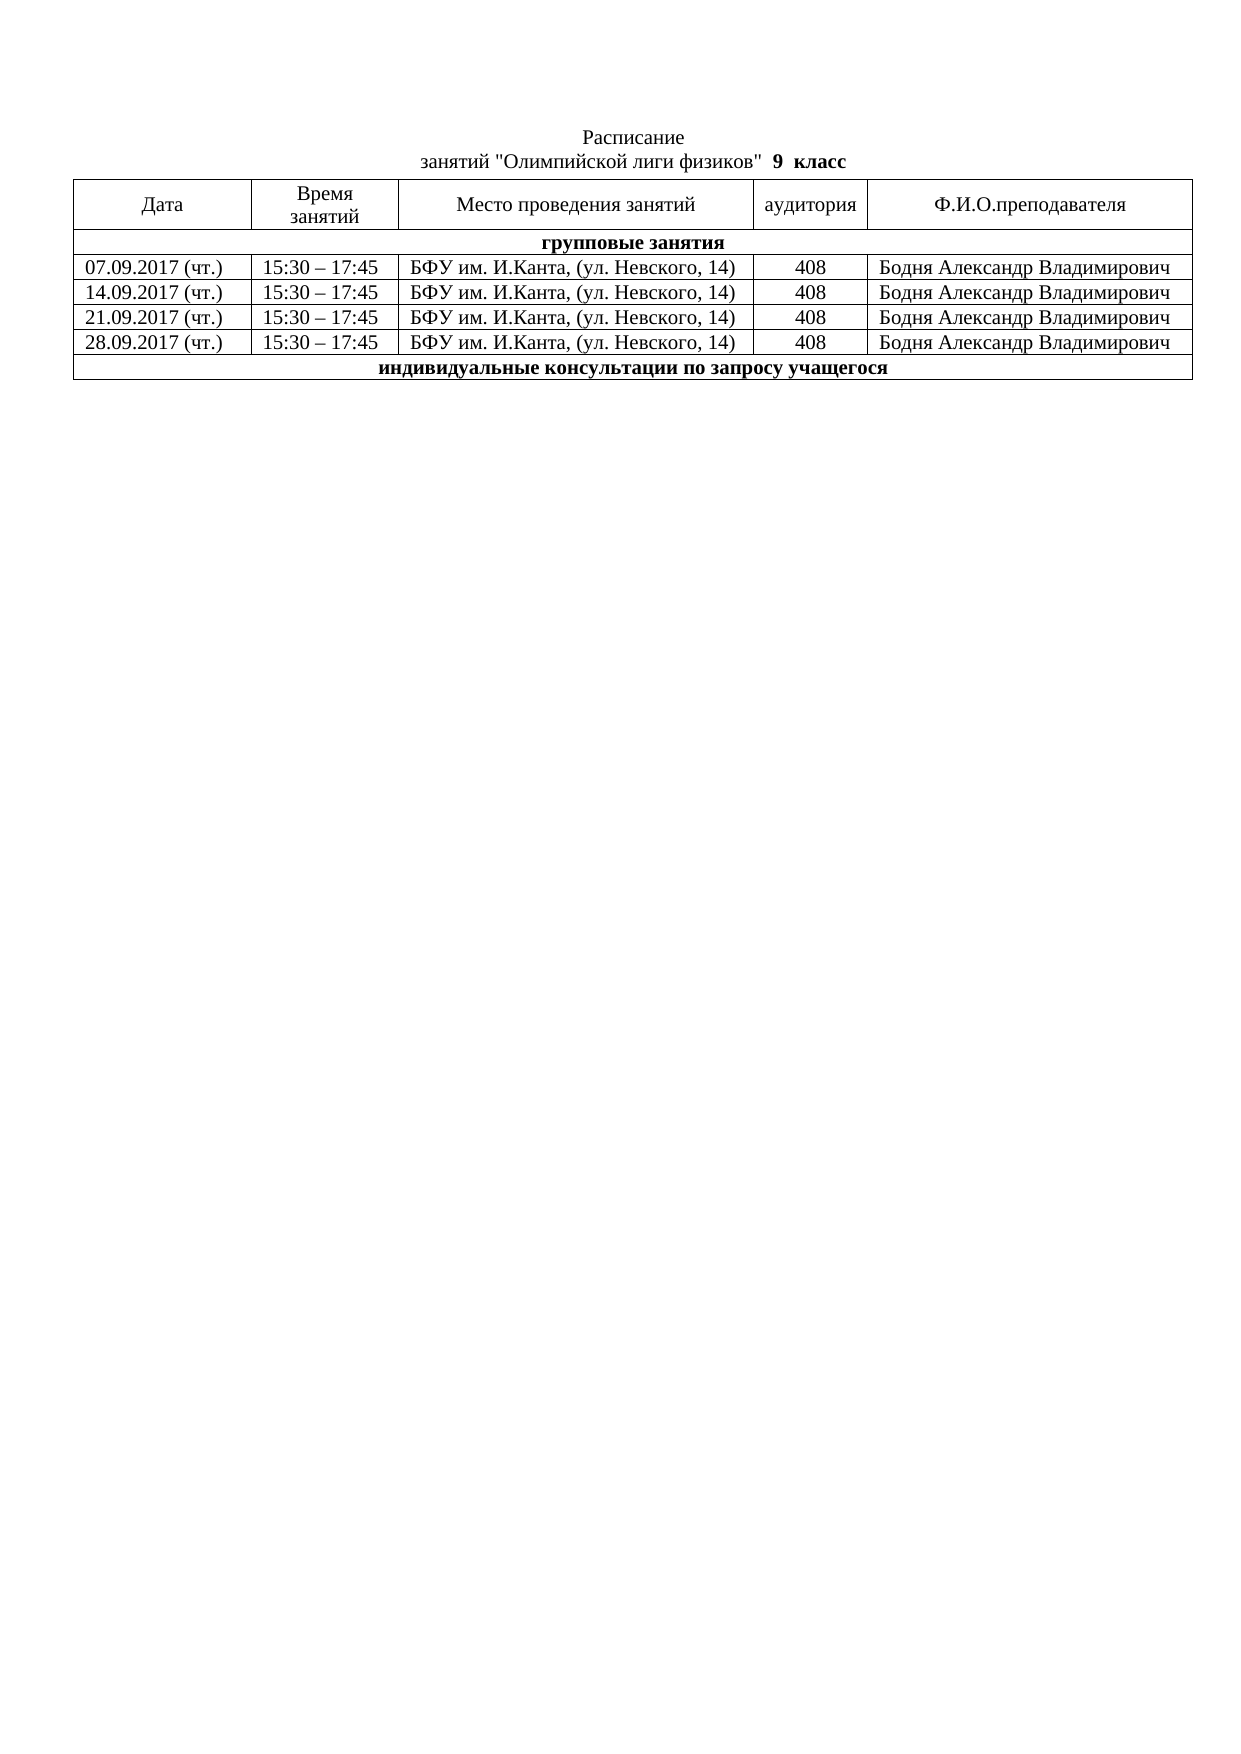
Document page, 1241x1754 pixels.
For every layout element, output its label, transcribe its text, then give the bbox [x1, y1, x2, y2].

table_cell Бодня Александр Владимирович [868, 255, 1192, 279]
table_cell Бодня Александр Владимирович [868, 305, 1192, 329]
table_cell 15:30 – 17:45 [252, 305, 398, 329]
table_cell 408 [754, 280, 867, 304]
table_cell 408 [754, 305, 867, 329]
table_cell 408 [754, 255, 867, 279]
table_cell 15:30 – 17:45 [252, 330, 398, 354]
table_cell групповые занятия [74, 230, 1192, 254]
table_cell БФУ им. И.Канта, (ул. Невского, 14) [399, 280, 753, 304]
table_header Расписание занятий "Олимпийской лиги физиков" 9 класс [74, 118, 1192, 179]
table_cell Время занятий [252, 180, 398, 228]
table_cell 408 [754, 330, 867, 354]
table_cell 14.09.2017 (чт.) [74, 280, 251, 304]
table_cell Дата [74, 180, 251, 228]
table_cell 28.09.2017 (чт.) [74, 330, 251, 354]
table_cell 15:30 – 17:45 [252, 255, 398, 279]
table_cell БФУ им. И.Канта, (ул. Невского, 14) [399, 330, 753, 354]
table_cell БФУ им. И.Канта, (ул. Невского, 14) [399, 255, 753, 279]
table_cell Место проведения занятий [399, 180, 753, 228]
table_cell БФУ им. И.Канта, (ул. Невского, 14) [399, 305, 753, 329]
table_cell Бодня Александр Владимирович [868, 280, 1192, 304]
table_cell 21.09.2017 (чт.) [74, 305, 251, 329]
table_cell индивидуальные консультации по запросу учащегося [74, 355, 1192, 379]
table_cell 15:30 – 17:45 [252, 280, 398, 304]
table_cell Ф.И.О.преподавателя [868, 180, 1192, 228]
table_cell аудитория [754, 180, 867, 228]
table_cell 07.09.2017 (чт.) [74, 255, 251, 279]
table_cell Бодня Александр Владимирович [868, 330, 1192, 354]
